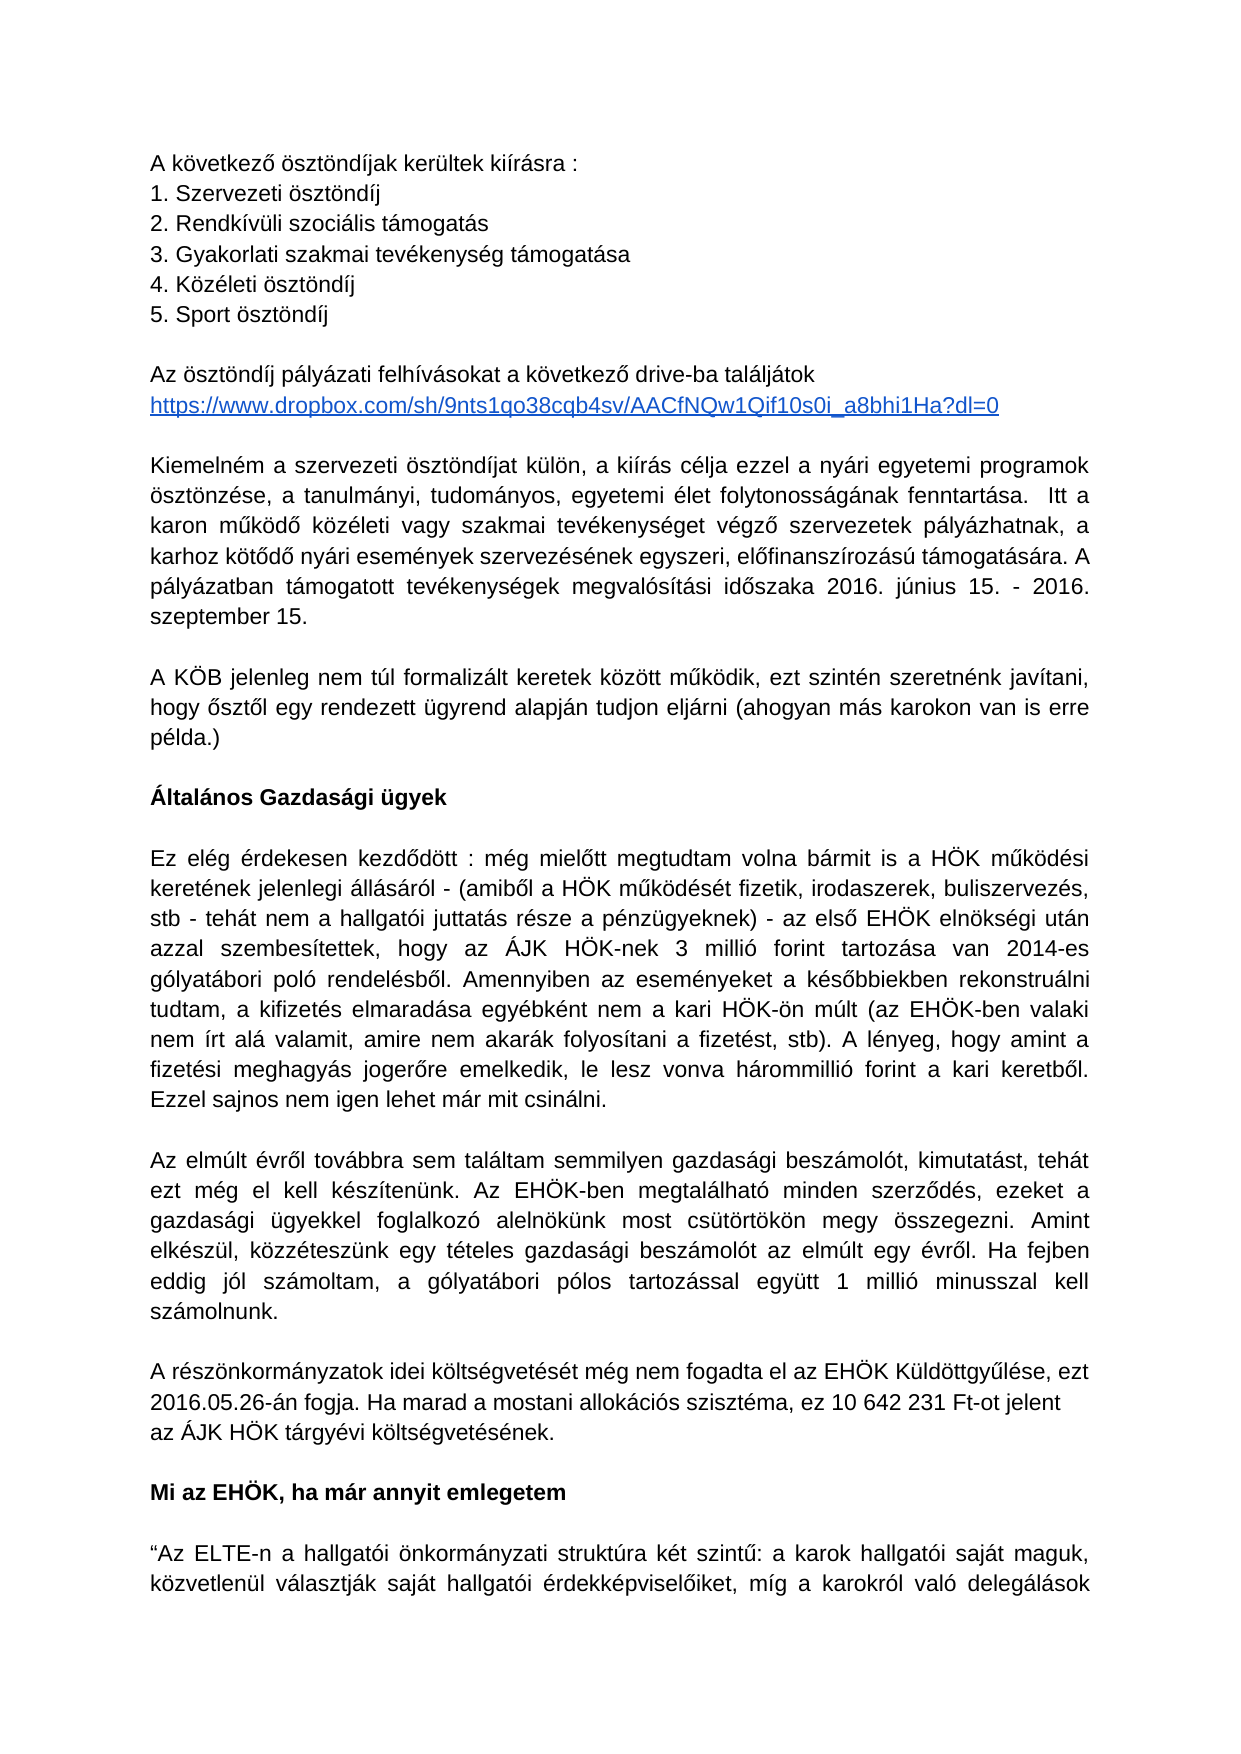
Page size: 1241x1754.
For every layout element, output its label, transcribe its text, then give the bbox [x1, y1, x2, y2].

text Mi az EHÖK, ha már annyit emlegetem [150, 1479, 1090, 1506]
text Ez elég érdekesen kezdődött : még mielőtt megtudtam volna bármit is a HÖK működési keretének jelenlegi állásáról - (amiből a HÖK működését fizetik, irodaszerek, buliszervezés, stb - tehát nem a hallgatói juttatás része a pénzügyeknek) - az első EHÖK elnökségi után azzal szembesítettek, hogy az ÁJK HÖK-nek 3 millió forint tartozása van 2014-es gólyatábori poló rendelésből. Amennyiben az eseményeket a későbbiekben rekonstruálni tudtam, a kifizetés elmaradása egyébként nem a kari HÖK-ön múlt (az EHÖK-ben valaki nem írt alá valamit, amire nem akarák folyosítani a fizetést, stb). A lényeg, hogy amint a fizetési meghagyás jogerőre emelkedik, le lesz vonva hárommillió forint a kari keretből. Ezzel sajnos nem igen lehet már mit csinálni. [150, 845, 1090, 1113]
text 3. Gyakorlati szakmai tevékenység támogatása [150, 241, 1090, 267]
text 2. Rendkívüli szociális támogatás [150, 210, 1090, 237]
text 1. Szervezeti ösztöndíj [150, 180, 1090, 207]
text 5. Sport ösztöndíj [150, 301, 1090, 327]
text A következő ösztöndíjak kerültek kiírásra : [150, 150, 1090, 176]
text A részönkormányzatok idei költségvetését még nem fogadta el az EHÖK Küldöttgyűlése, ezt 2016.05.26-án fogja. Ha marad a mostani allokációs szisztéma, ez 10 642 231 Ft-ot jelent az ÁJK HÖK tárgyévi költségvetésének. [150, 1358, 1090, 1445]
text Általános Gazdasági ügyek [150, 784, 1090, 811]
text Az ösztöndíj pályázati felhívásokat a következő drive-ba találjátok [150, 361, 1090, 388]
text Az elmúlt évről továbbra sem találtam semmilyen gazdasági beszámolót, kimutatást, tehát ezt még el kell készítenünk. Az EHÖK-ben megtalálható minden szerződés, ezeket a gazdasági ügyekkel foglalkozó alelnökünk most csütörtökön megy összegezni. Amint elkészül, közzéteszünk egy tételes gazdasági beszámolót az elmúlt egy évről. Ha fejben eddig jól számoltam, a gólyatábori pólos tartozással együtt 1 millió minusszal kell számolnunk. [150, 1147, 1090, 1324]
text A KÖB jelenleg nem túl formalizált keretek között működik, ezt szintén szeretnénk javítani, hogy ősztől egy rendezett ügyrend alapján tudjon eljárni (ahogyan más karokon van is erre példa.) [150, 663, 1090, 750]
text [150, 1539, 1090, 1596]
text https://www.dropbox.com/sh/9nts1qo38cqb4sv/AACfNQw1Qif10s0i_a8bhi1Ha?dl=0 [150, 392, 1090, 418]
text Kiemelném a szervezeti ösztöndíjat külön, a kiírás célja ezzel a nyári egyetemi programok ösztönzése, a tanulmányi, tudományos, egyetemi élet folytonosságának fenntartása. Itt a karon működő közéleti vagy szakmai tevékenységet végző szervezetek pályázhatnak, a karhoz kötődő nyári események szervezésének egyszeri, előfinanszírozású támogatására. A pályázatban támogatott tevékenységek megvalósítási időszaka 2016. június 15. - 2016. szeptember 15. [150, 422, 1090, 629]
text 4. Közéleti ösztöndíj [150, 271, 1090, 297]
